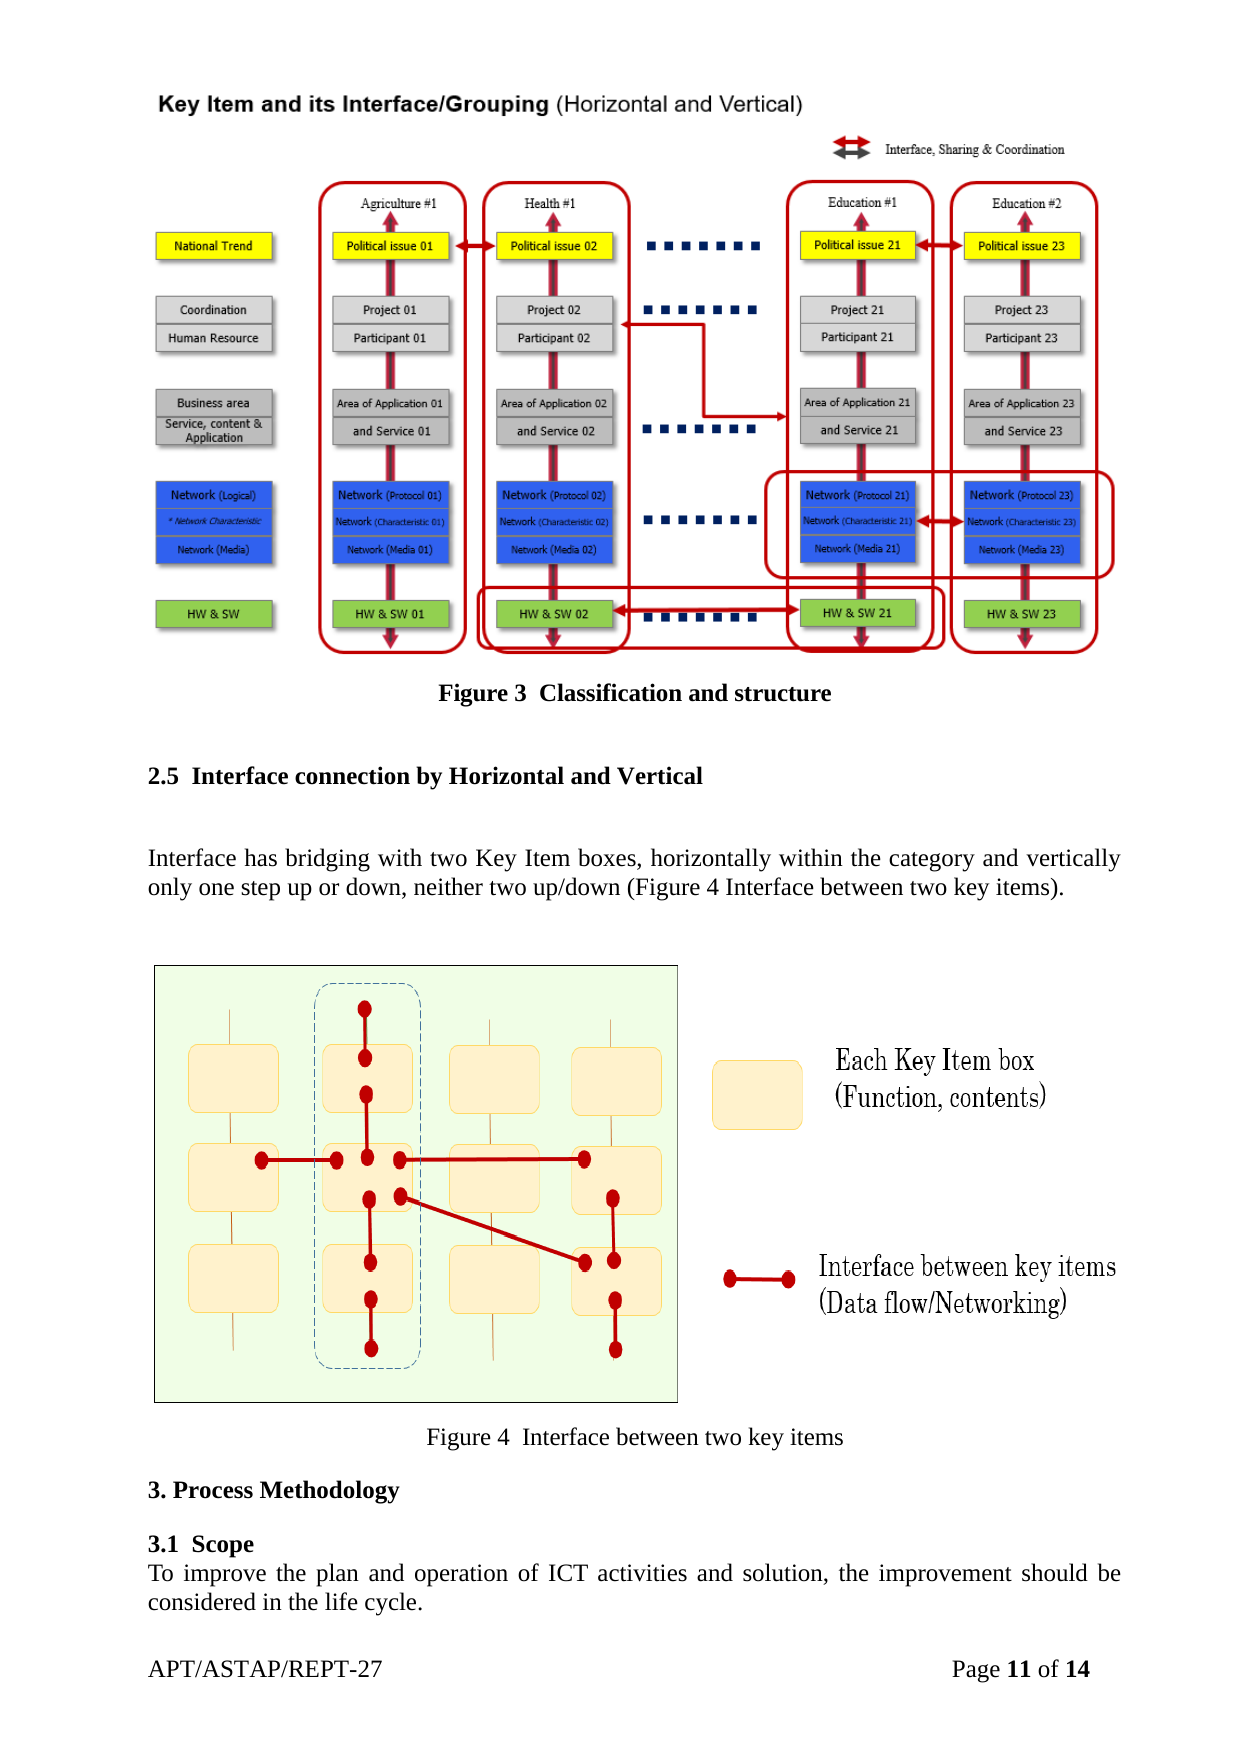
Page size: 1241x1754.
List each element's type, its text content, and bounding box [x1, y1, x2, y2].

picture [148, 89, 1119, 666]
subtitle 3. Process Methodology [148, 1476, 1122, 1504]
picture [148, 959, 1119, 1410]
subtitle 3.1 Scope [148, 1529, 1122, 1558]
subtitle 2.5 Interface connection by Horizontal and Vertical [148, 761, 1122, 790]
text Interface has bridging with two Key Item boxes, horizontally within the category and vertically only one step up or down, neither two up/down (Figure 4 Interface between two key items). [148, 843, 1122, 901]
text To improve the plan and operation of ICT activities and solution, the improvement should be considered in the life cycle. [148, 1558, 1122, 1616]
